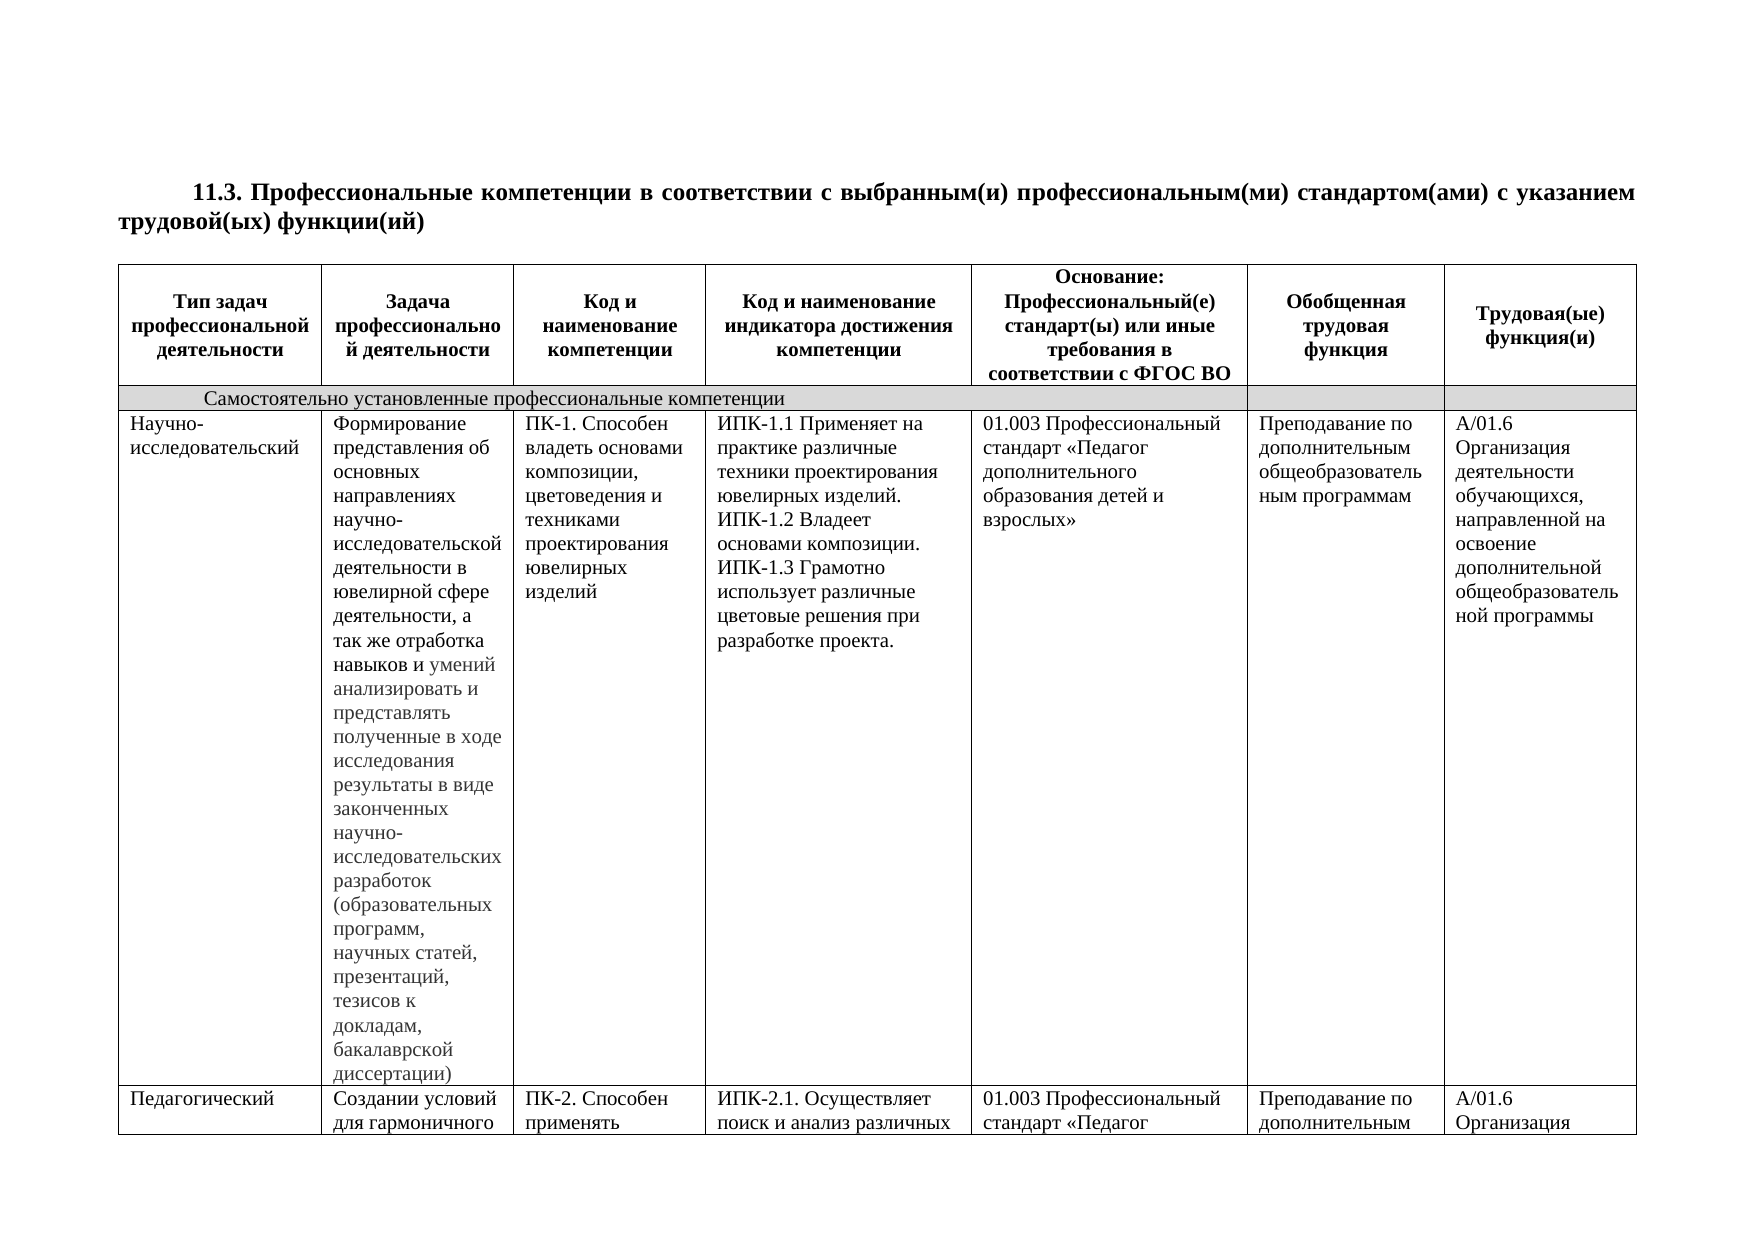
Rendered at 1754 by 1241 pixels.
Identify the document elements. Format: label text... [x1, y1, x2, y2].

table_cell 01.003 Профессиональный стандарт «Педагог дополнительного образования детей и взрослых» [972, 411, 1247, 1085]
table_cell [1445, 386, 1636, 410]
table_cell А/01.6 Организация деятельности обучающихся, направленной на освоение дополнительной общеобразовательной программы [1445, 411, 1636, 1085]
table_cell Педагогический [119, 1086, 321, 1134]
table_cell Научно-исследовательский [119, 411, 321, 1085]
table_header Обобщенная трудовая функция [1248, 265, 1444, 385]
table_cell ПК-1. Способен владеть основами композиции, цветоведения и техниками проектирования ювелирных изделий [514, 411, 705, 1085]
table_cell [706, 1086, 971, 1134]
table_cell Преподавание по дополнительным общеобразовательным программам [1248, 411, 1444, 1085]
table_cell Формирование представления об основных направлениях научно-исследовательской деятельности в ювелирной сфере деятельности, а так же отработка навыков и умений анализировать и представлять полученные в ходе исследования результаты в виде законченных научно-исследовательских разработок (образовательных программ, научных статей, презентаций, тезисов к докладам, бакалаврской диссертации) [322, 411, 513, 1085]
table_header Задача профессиональной деятельности [322, 265, 513, 385]
table_cell А/01.6 Организация деятельности обучающихся, направленной на освоение дополнительной общеобразовательной программы [1445, 1086, 1636, 1134]
table_header Код и наименование компетенции [514, 265, 705, 385]
table_cell ИПК-1.1 Применяет на практике различные техники проектирования ювелирных изделий. ИПК-1.2 Владеет основами композиции. ИПК-1.3 Грамотно использует различные цветовые решения при разработке проекта. [706, 411, 971, 1085]
table_header Основание: Профессиональный(е) стандарт(ы) или иные требования в соответствии с ФГОС ВО [972, 265, 1247, 385]
table_cell 01.003 Профессиональный стандарт «Педагог дополнительного образования детей и взрослых» [972, 1086, 1247, 1134]
table_cell ПК-2. Способен применять современные технологии, требуемые для реализации художественных проектов, в том числе дистанционных [514, 1086, 705, 1134]
table_header Тип задач профессиональной деятельности [119, 265, 321, 385]
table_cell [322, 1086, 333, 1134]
table_cell [1248, 386, 1444, 410]
table_cell Самостоятельно установленные профессиональные компетенции [119, 386, 1247, 410]
table_header Трудовая(ые) функция(и) [1445, 265, 1636, 385]
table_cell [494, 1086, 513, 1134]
table_cell Преподавание по дополнительным общеобразовательным программам [1248, 1086, 1444, 1134]
text 11.3. Профессиональные компетенции в соответствии с выбранным(и) профессиональным(ми) стандартом(ами) с указанием трудовой(ых) функции(ий) [118, 177, 1636, 235]
table_header Код и наименование индикатора достижения компетенции [706, 265, 971, 385]
